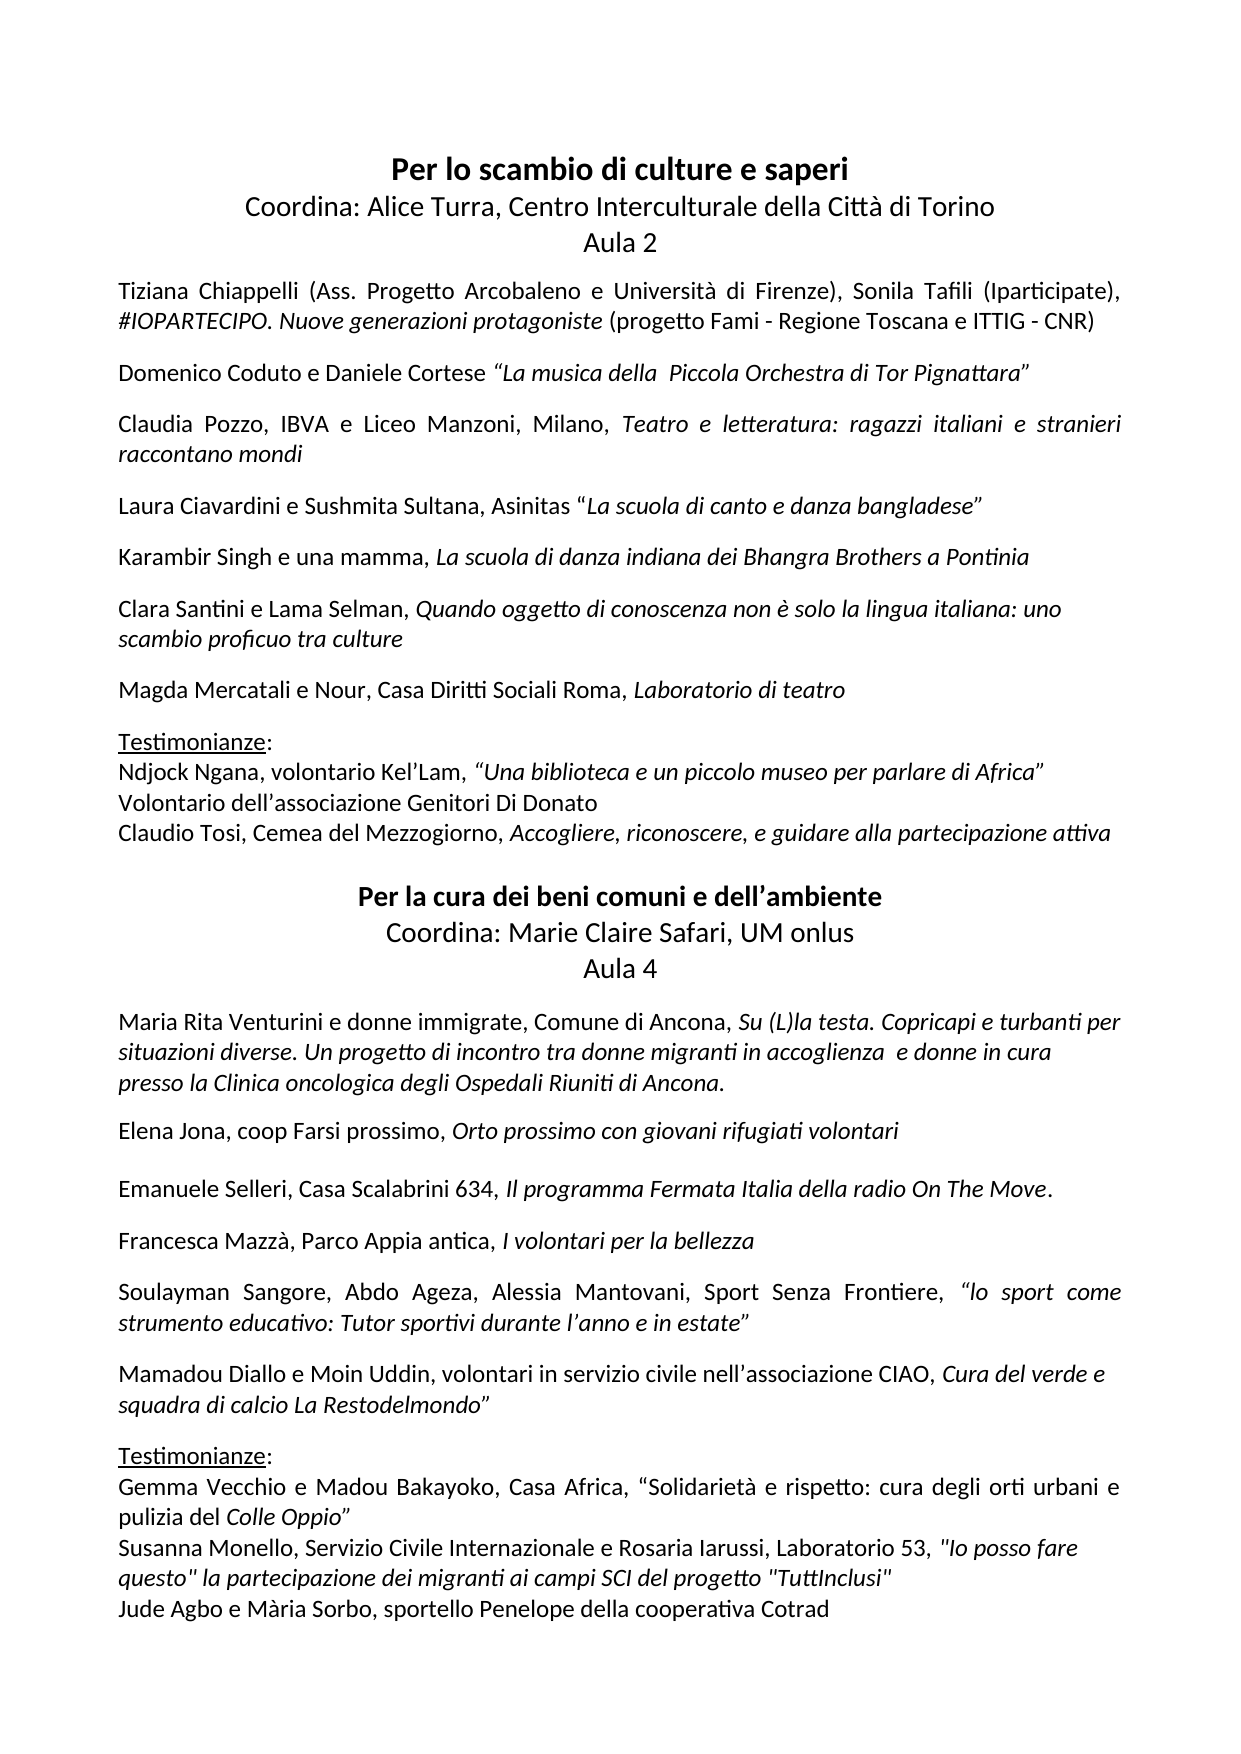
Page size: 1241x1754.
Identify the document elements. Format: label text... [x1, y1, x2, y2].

text Mamadou Diallo e Moin Uddin, volontari in servizio civile nell’associazione CIAO, Cura del verde e squadra di calcio La Restodelmondo” [118, 1358, 1122, 1419]
text Karambir Singh e una mamma, La scuola di danza indiana dei Bhangra Brothers a Pontinia [118, 541, 1122, 572]
text Volontario dell’associazione Genitori Di Donato [118, 787, 1122, 817]
text Testimonianze: Gemma Vecchio e Madou Bakayoko, Casa Africa, “Solidarietà e rispetto: cura degli orti urbani e pulizia del Colle Oppio” [118, 1440, 1122, 1532]
text Elena Jona, coop Farsi prossimo, Orto prossimo con giovani rifugiati volontari [118, 1115, 1122, 1146]
text Emanuele Selleri, Casa Scalabrini 634, Il programma Fermata Italia della radio On The Move. [118, 1174, 1122, 1204]
text Aula 2 [118, 224, 1122, 259]
text Aula 4 [118, 950, 1122, 985]
text Coordina: Alice Turra, Centro Interculturale della Città di Torino [118, 188, 1122, 224]
text Domenico Coduto e Daniele Cortese “La musica della Piccola Orchestra di Tor Pignattara” [118, 357, 1122, 387]
text Laura Ciavardini e Sushmita Sultana, Asinitas “La scuola di canto e danza bangladese” [118, 490, 1122, 521]
text Jude Agbo e Mària Sorbo, sportello Penelope della cooperativa Cotrad [118, 1593, 1122, 1623]
text Claudia Pozzo, IBVA e Liceo Manzoni, Milano, Teatro e letteratura: ragazzi italiani e stranieri raccontano mondi [118, 408, 1122, 469]
text Francesca Mazzà, Parco Appia antica, I volontari per la bellezza [118, 1225, 1122, 1256]
text Claudio Tosi, Cemea del Mezzogiorno, Accogliere, riconoscere, e guidare alla partecipazione attiva [118, 817, 1122, 848]
text Susanna Monello, Servizio Civile Internazionale e Rosaria Iarussi, Laboratorio 53, "Io posso fare questo" la partecipazione dei migranti ai campi SCI del progetto "TuttInclusi" [118, 1532, 1122, 1593]
text Soulayman Sangore, Abdo Ageza, Alessia Mantovani, Sport Senza Frontiere, “lo sport come strumento educativo: Tutor sportivi durante l’anno e in estate” [118, 1276, 1122, 1337]
text Magda Mercatali e Nour, Casa Diritti Sociali Roma, Laboratorio di teatro [118, 674, 1122, 705]
text Per la cura dei beni comuni e dell’ambiente Coordina: Marie Claire Safari, UM onlus [118, 878, 1122, 950]
text Clara Santini e Lama Selman, Quando oggetto di conoscenza non è solo la lingua italiana: uno scambio proficuo tra culture [118, 593, 1122, 654]
text Maria Rita Venturini e donne immigrate, Comune di Ancona, Su (L)la testa. Copricapi e turbanti per situazioni diverse. Un progetto di incontro tra donne migranti in accoglienza e donne in cura presso la Clinica oncologica degli Ospedali Riuniti di Ancona. [118, 1006, 1122, 1097]
text Tiziana Chiappelli (Ass. Progetto Arcobaleno e Università di Firenze), Sonila Tafili (Iparticipate), #IOPARTECIPO. Nuove generazioni protagoniste (progetto Fami - Regione Toscana e ITTIG - CNR) [118, 275, 1122, 336]
text Testimonianze: Ndjock Ngana, volontario Kel’Lam, “Una biblioteca e un piccolo museo per parlare di Africa” [118, 726, 1122, 787]
text Per lo scambio di culture e saperi [118, 148, 1122, 188]
